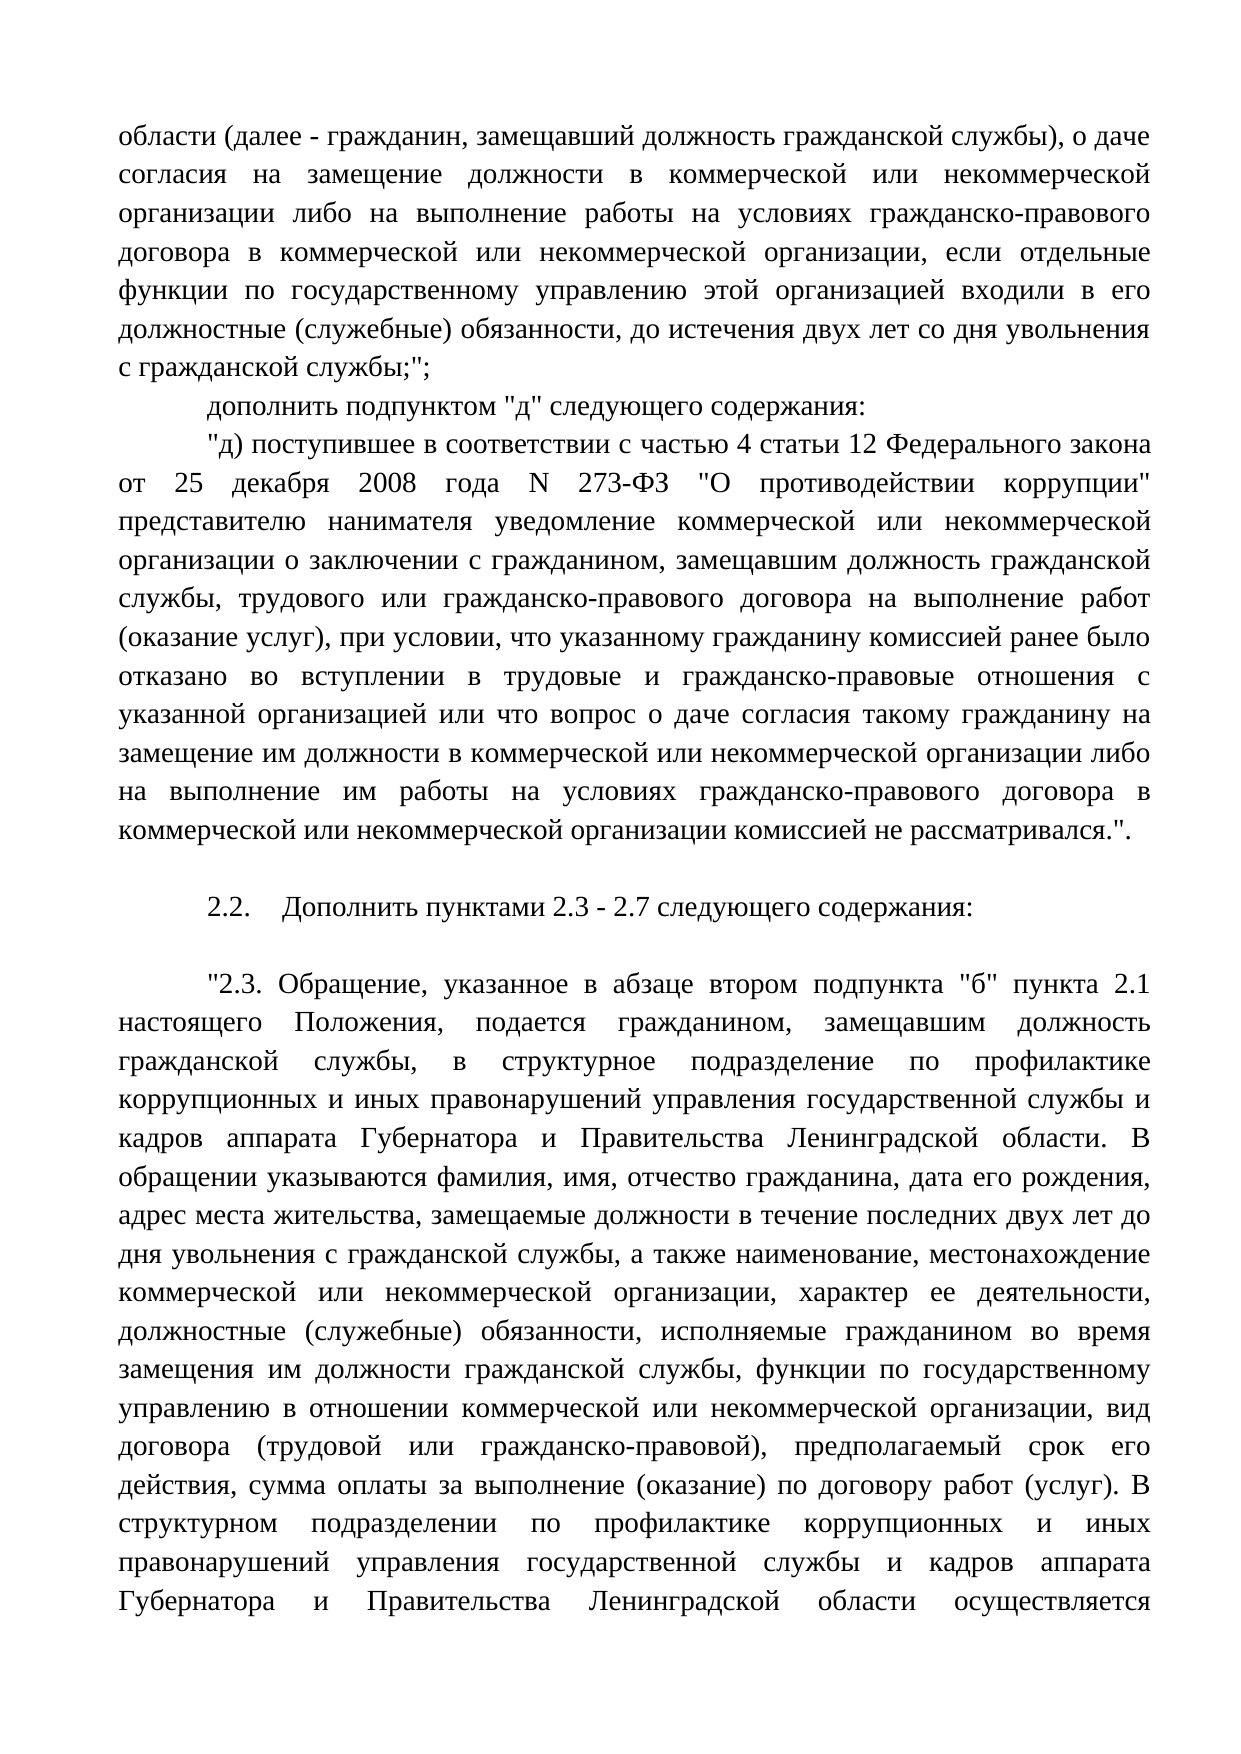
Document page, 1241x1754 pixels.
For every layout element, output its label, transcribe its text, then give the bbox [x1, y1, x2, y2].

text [118, 966, 1152, 1616]
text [118, 118, 1152, 383]
text дополнить подпунктом "д" следующего содержания: [118, 388, 1152, 421]
text "д) поступившее в соответствии с частью 4 статьи 12 Федерального закона от 25 декабря 2008 года N 273-ФЗ "О противодействии коррупции" представителю нанимателя уведомление коммерческой или некоммерческой организации о заключении с гражданином, замещавшим должность гражданской службы, трудового или гражданско-правового договора на выполнение работ (оказание услуг), при условии, что указанному гражданину комиссией ранее было отказано во вступлении в трудовые и гражданско-правовые отношения с указанной организацией или что вопрос о даче согласия такому гражданину на замещение им должности в коммерческой или некоммерческой организации либо на выполнение им работы на условиях гражданско-правового договора в коммерческой или некоммерческой организации комиссией не рассматривался.". [118, 426, 1152, 845]
list Дополнить пунктами 2.3 - 2.7 следующего содержания: [207, 889, 1152, 922]
